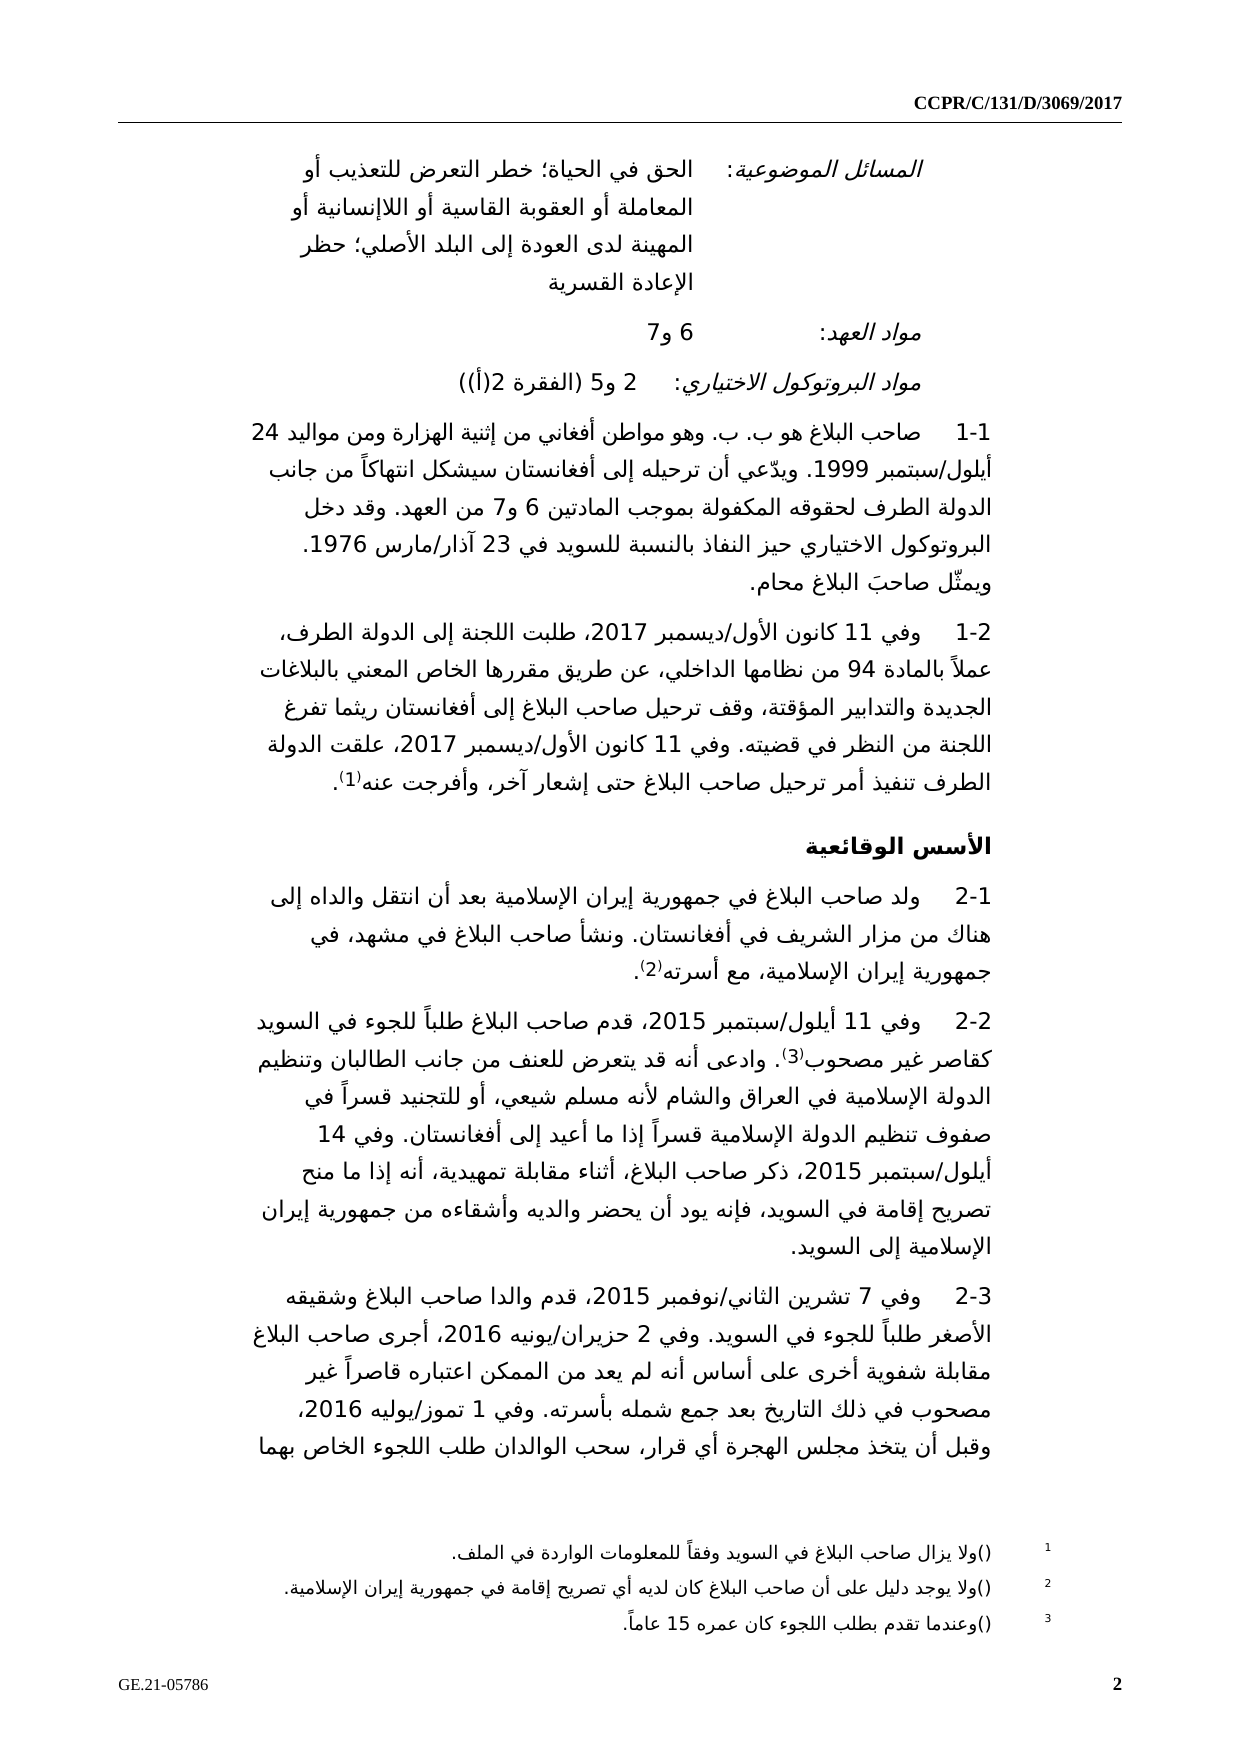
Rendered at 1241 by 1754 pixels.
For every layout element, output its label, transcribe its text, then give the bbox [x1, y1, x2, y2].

text الأسس الوقائعية [248, 823, 1122, 862]
text المسائل الموضوعية: الحق في الحياة؛ خطر التعرض للتعذيب أو المعاملة أو العقوبة القاسية أو اللاإنسانية أو المهينة لدى العودة إلى البلد الأصلي؛ حظر الإعادة القسرية [248, 148, 921, 298]
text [248, 1275, 992, 1462]
text 2-1 ولد صاحب البلاغ في جمهورية إيران الإسلامية بعد أن انتقل والداه إلى هناك من مزار الشريف في أفغانستان. ونشأ صاحب البلاغ في مشهد، في جمهورية إيران الإسلامية، مع أسرته(). [248, 875, 992, 987]
text 2-2 وفي 11 أيلول/سبتمبر 2015، قدم صاحب البلاغ طلباً للجوء في السويد كقاصر غير مصحوب(). وادعى أنه قد يتعرض للعنف من جانب الطالبان وتنظيم الدولة الإسلامية في العراق والشام لأنه مسلم شيعي، أو للتجنيد قسراً في صفوف تنظيم الدولة الإسلامية قسراً إذا ما أعيد إلى أفغانستان. وفي 14 أيلول/سبتمبر 2015، ذكر صاحب البلاغ، أثناء مقابلة تمهيدية، أنه إذا ما منح تصريح إقامة في السويد، فإنه يود أن يحضر والديه وأشقاءه من جمهورية إيران الإسلامية إلى السويد. [248, 1000, 992, 1262]
text مواد العهد: 6 و7 [248, 310, 921, 348]
text 1-1 صاحب البلاغ هو ب. ب. وهو مواطن أفغاني من إثنية الهزارة ومن مواليد 24 أيلول/سبتمبر 1999. ويدّعي أن ترحيله إلى أفغانستان سيشكل انتهاكاً من جانب الدولة الطرف لحقوقه المكفولة بموجب المادتين 6 و7 من العهد. وقد دخل البروتوكول الاختياري حيز النفاذ بالنسبة للسويد في 23 آذار/مارس 1976. ويمثّل صاحبَ البلاغ محام. [248, 410, 992, 598]
text 1-2 وفي 11 كانون الأول/ديسمبر 2017، طلبت اللجنة إلى الدولة الطرف، عملاً بالمادة 94 من نظامها الداخلي، عن طريق مقررها الخاص المعني بالبلاغات الجديدة والتدابير المؤقتة، وقف ترحيل صاحب البلاغ إلى أفغانستان ريثما تفرغ اللجنة من النظر في قضيته. وفي 11 كانون الأول/ديسمبر 2017، علقت الدولة الطرف تنفيذ أمر ترحيل صاحب البلاغ حتى إشعار آخر، وأفرجت عنه(). [248, 610, 992, 798]
text مواد البروتوكول الاختياري: 2 و5 (الفقرة 2(أ)) [248, 360, 921, 398]
